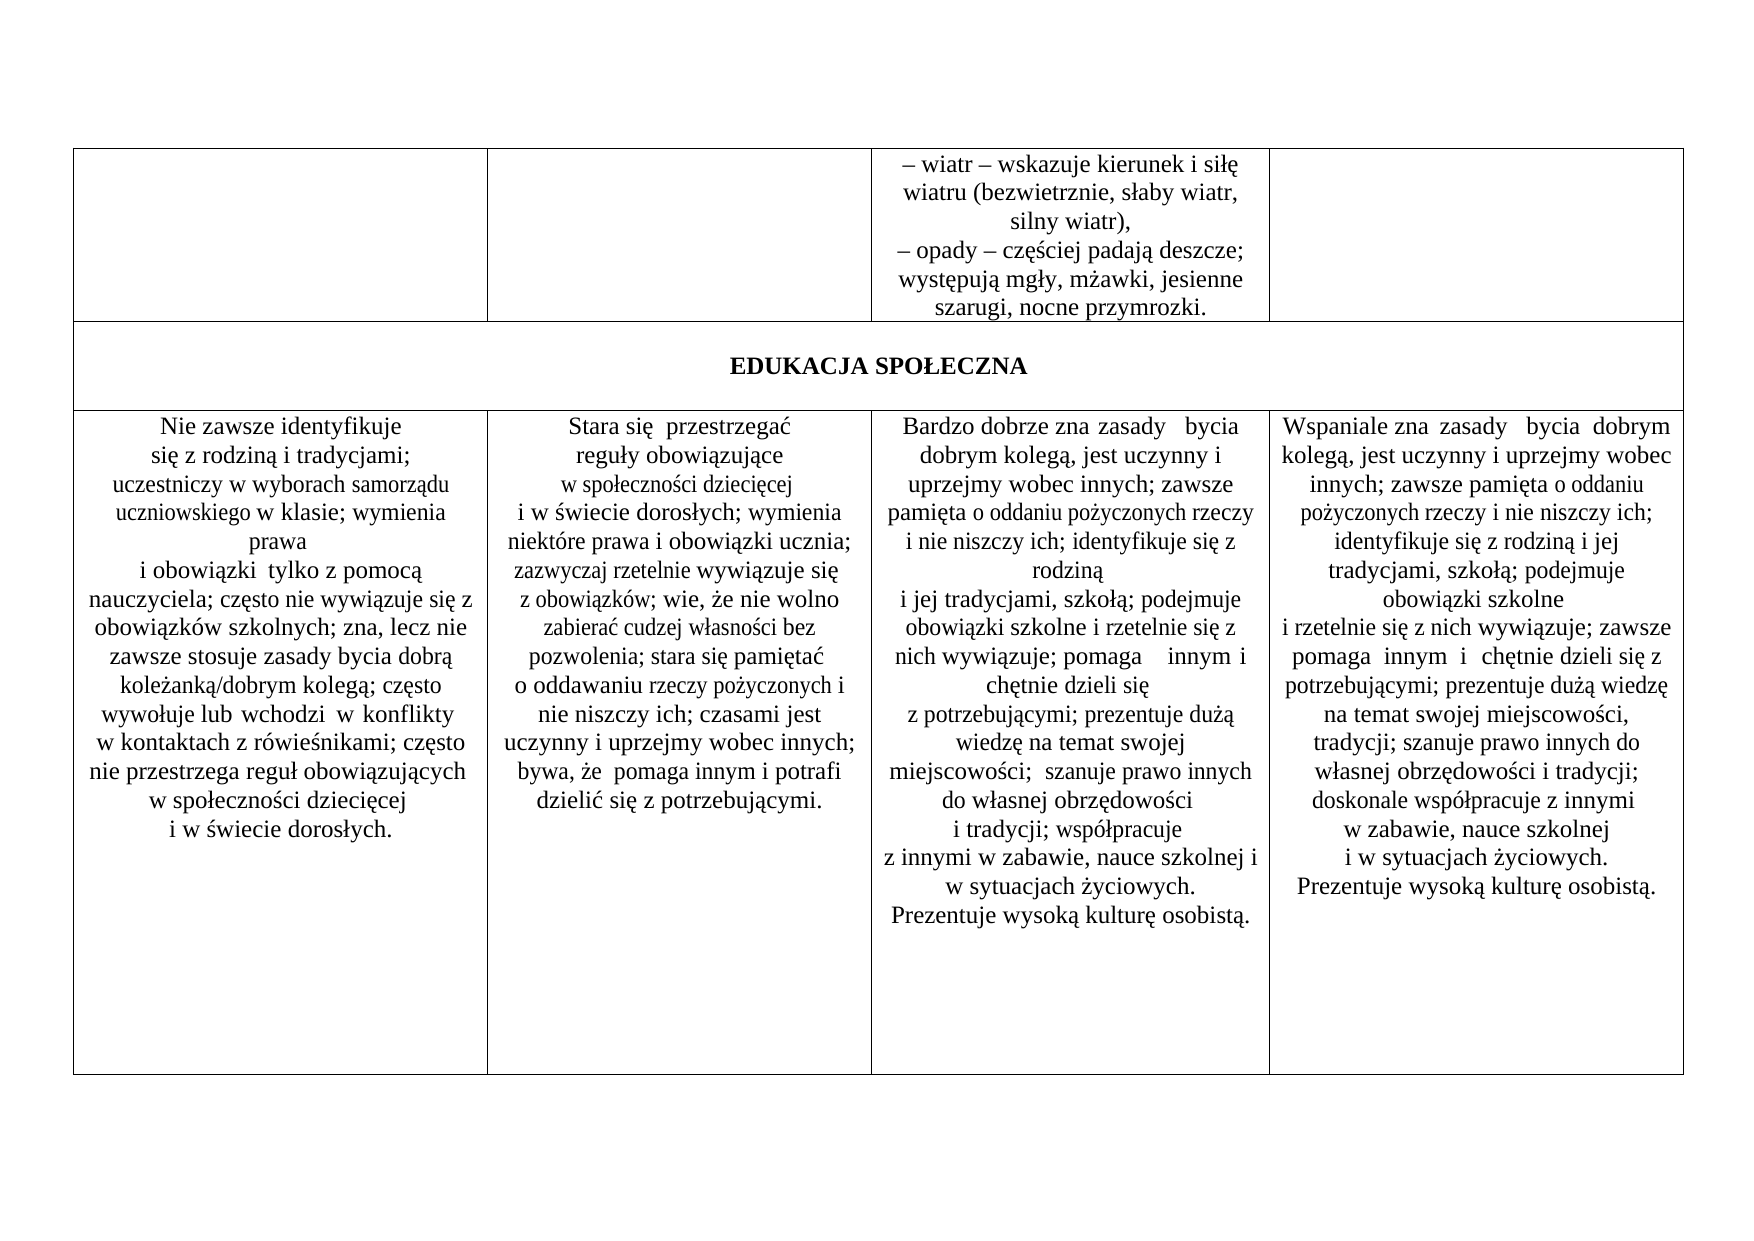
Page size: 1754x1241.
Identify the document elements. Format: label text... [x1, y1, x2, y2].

table_cell EDUKACJA SPOŁECZNA [74, 322, 1683, 410]
table_cell Bardzo dobrze zna zasady bycia dobrym kolegą, jest uczynny i uprzejmy wobec innych; zawsze pamięta o oddaniu pożyczonych rzeczy i nie niszczy ich; identyfikuje się z rodziną i jej tradycjami, szkołą; podejmuje obowiązki szkolne i rzetelnie się z nich wywiązuje; pomaga innym i chętnie dzieli się z potrzebującymi; prezentuje dużą wiedzę na temat swojej miejscowości; szanuje prawo innych do własnej obrzędowości i tradycji; współpracuje z innymi w zabawie, nauce szkolnej i w sytuacjach życiowych. Prezentuje wysoką kulturę osobistą. [872, 411, 1269, 1074]
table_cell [488, 149, 871, 321]
table_cell Wspaniale zna zasady bycia dobrym kolegą, jest uczynny i uprzejmy wobec innych; zawsze pamięta o oddaniu pożyczonych rzeczy i nie niszczy ich; identyfikuje się z rodziną i jej tradycjami, szkołą; podejmuje obowiązki szkolne i rzetelnie się z nich wywiązuje; zawsze pomaga innym i chętnie dzieli się z potrzebującymi; prezentuje dużą wiedzę na temat swojej miejscowości, tradycji; szanuje prawo innych do własnej obrzędowości i tradycji; doskonale współpracuje z innymi w zabawie, nauce szkolnej i w sytuacjach życiowych. Prezentuje wysoką kulturę osobistą. [1270, 411, 1683, 1074]
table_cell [1270, 149, 1683, 321]
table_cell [872, 149, 1269, 321]
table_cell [74, 149, 487, 321]
table_cell Nie zawsze identyfikuje się z rodziną i tradycjami; uczestniczy w wyborach samorządu uczniowskiego w klasie; wymienia prawa i obowiązki tylko z pomocą nauczyciela; często nie wywiązuje się z obowiązków szkolnych; zna, lecz nie zawsze stosuje zasady bycia dobrą koleżanką/dobrym kolegą; często wywołuje lub wchodzi w konflikty w kontaktach z rówieśnikami; często nie przestrzega reguł obowiązujących w społeczności dziecięcej i w świecie dorosłych. [74, 411, 487, 1074]
table_cell Stara się przestrzegać reguły obowiązujące w społeczności dziecięcej i w świecie dorosłych; wymienia niektóre prawa i obowiązki ucznia; zazwyczaj rzetelnie wywiązuje się z obowiązków; wie, że nie wolno zabierać cudzej własności bez pozwolenia; stara się pamiętać o oddawaniu rzeczy pożyczonych i nie niszczy ich; czasami jest uczynny i uprzejmy wobec innych; bywa, że pomaga innym i potrafi dzielić się z potrzebującymi. [488, 411, 871, 1074]
